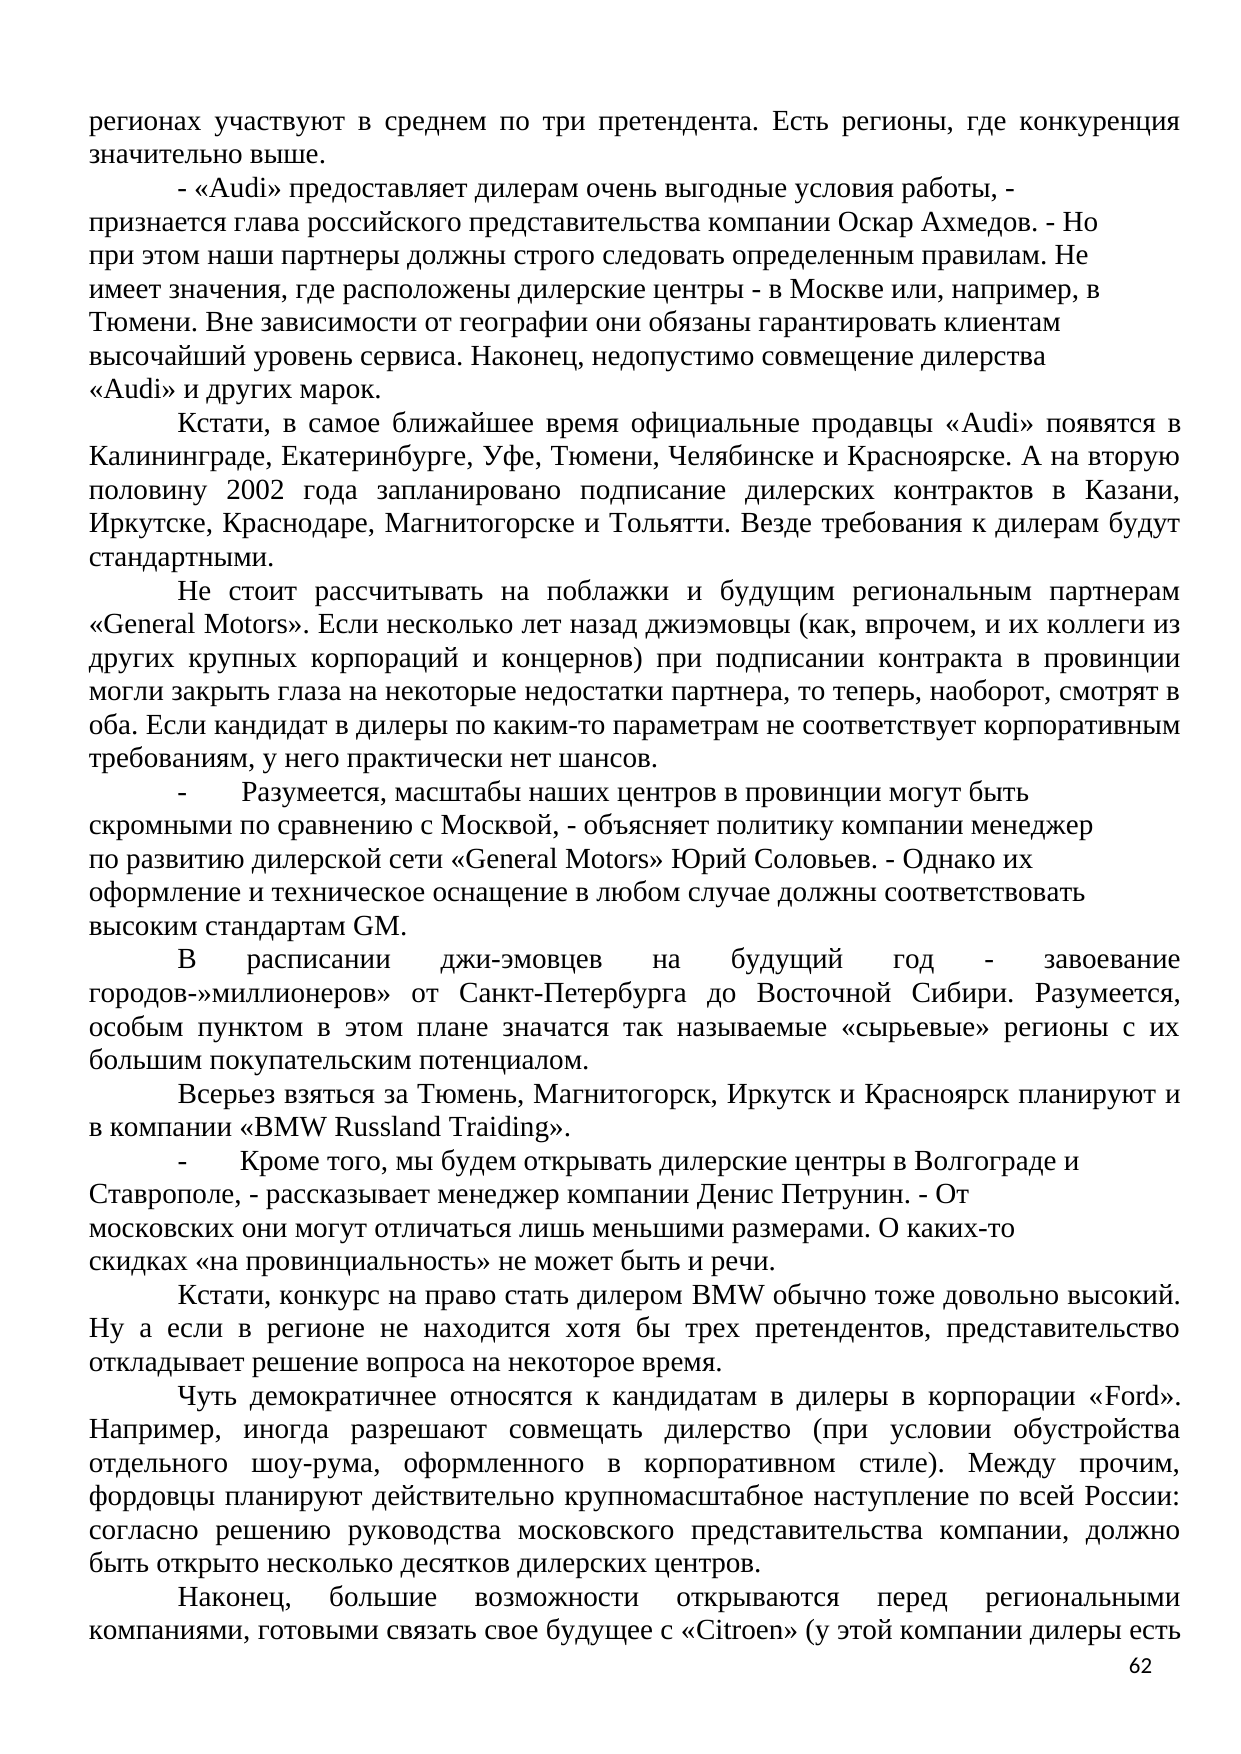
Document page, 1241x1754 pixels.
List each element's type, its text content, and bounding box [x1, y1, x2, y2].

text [88, 103, 1181, 170]
text Всерьез взяться за Тюмень, Магнитогорск, Иркутск и Красноярск планируют и в компании «BMW Russland Traiding». [88, 1076, 1181, 1143]
text - Кроме того, мы будем открывать дилерские центры в Волгограде и Ставрополе, - рассказывает менеджер компании Денис Петрунин. - От московских они могут отличаться лишь меньшими размерами. О каких-то скидках «на провинциальность» не может быть и речи. [88, 1143, 1181, 1277]
text В расписании джи-эмовцев на будущий год - завоевание городов-»миллионеров» от Санкт-Петербурга до Восточной Сибири. Разумеется, особым пунктом в этом плане значатся так называемые «сырьевые» регионы с их большим покупательским потенциалом. [88, 942, 1181, 1076]
text Кстати, конкурс на право стать дилером BMW обычно тоже довольно высокий. Ну а если в регионе не находится хотя бы трех претендентов, представительство откладывает решение вопроса на некоторое время. [88, 1277, 1181, 1378]
text Кстати, в самое ближайшее время официальные продавцы «Audi» появятся в Калининграде, Екатеринбурге, Уфе, Тюмени, Челябинске и Красноярске. А на вторую половину 2002 года запланировано подписание дилерских контрактов в Казани, Иркутске, Краснодаре, Магнитогорске и Тольятти. Везде требования к дилерам будут стандартными. [88, 405, 1181, 573]
text - Разумеется, масштабы наших центров в провинции могут быть скромными по сравнению с Москвой, - объясняет политику компании менеджер по развитию дилерской сети «General Motors» Юрий Соловьев. - Однако их оформление и техническое оснащение в любом случае должны соответствовать высоким стандартам GM. [88, 774, 1181, 942]
text Чуть демократичнее относятся к кандидатам в дилеры в корпорации «Ford». Например, иногда разрешают совмещать дилерство (при условии обустройства отдельного шоу-рума, оформленного в корпоративном стиле). Между прочим, фордовцы планируют действительно крупномасштабное наступление по всей России: согласно решению руководства московского представительства компании, должно быть открыто несколько десятков дилерских центров. [88, 1378, 1181, 1579]
text Не стоит рассчитывать на поблажки и будущим региональным партнерам «General Motors». Если несколько лет назад джиэмовцы (как, впрочем, и их коллеги из других крупных корпораций и концернов) при подписании контракта в провинции могли закрыть глаза на некоторые недостатки партнера, то теперь, наоборот, смотрят в оба. Если кандидат в дилеры по каким-то параметрам не соответствует корпоративным требованиям, у него практически нет шансов. [88, 573, 1181, 774]
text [88, 1579, 1181, 1646]
text - «Audi» предоставляет дилерам очень выгодные условия работы, - признается глава российского представительства компании Оскар Ахмедов. - Но при этом наши партнеры должны строго следовать определенным правилам. Не имеет значения, где расположены дилерские центры - в Москве или, например, в Тюмени. Вне зависимости от географии они обязаны гарантировать клиентам высочайший уровень сервиса. Наконец, недопустимо совмещение дилерства «Audi» и других марок. [88, 170, 1181, 405]
